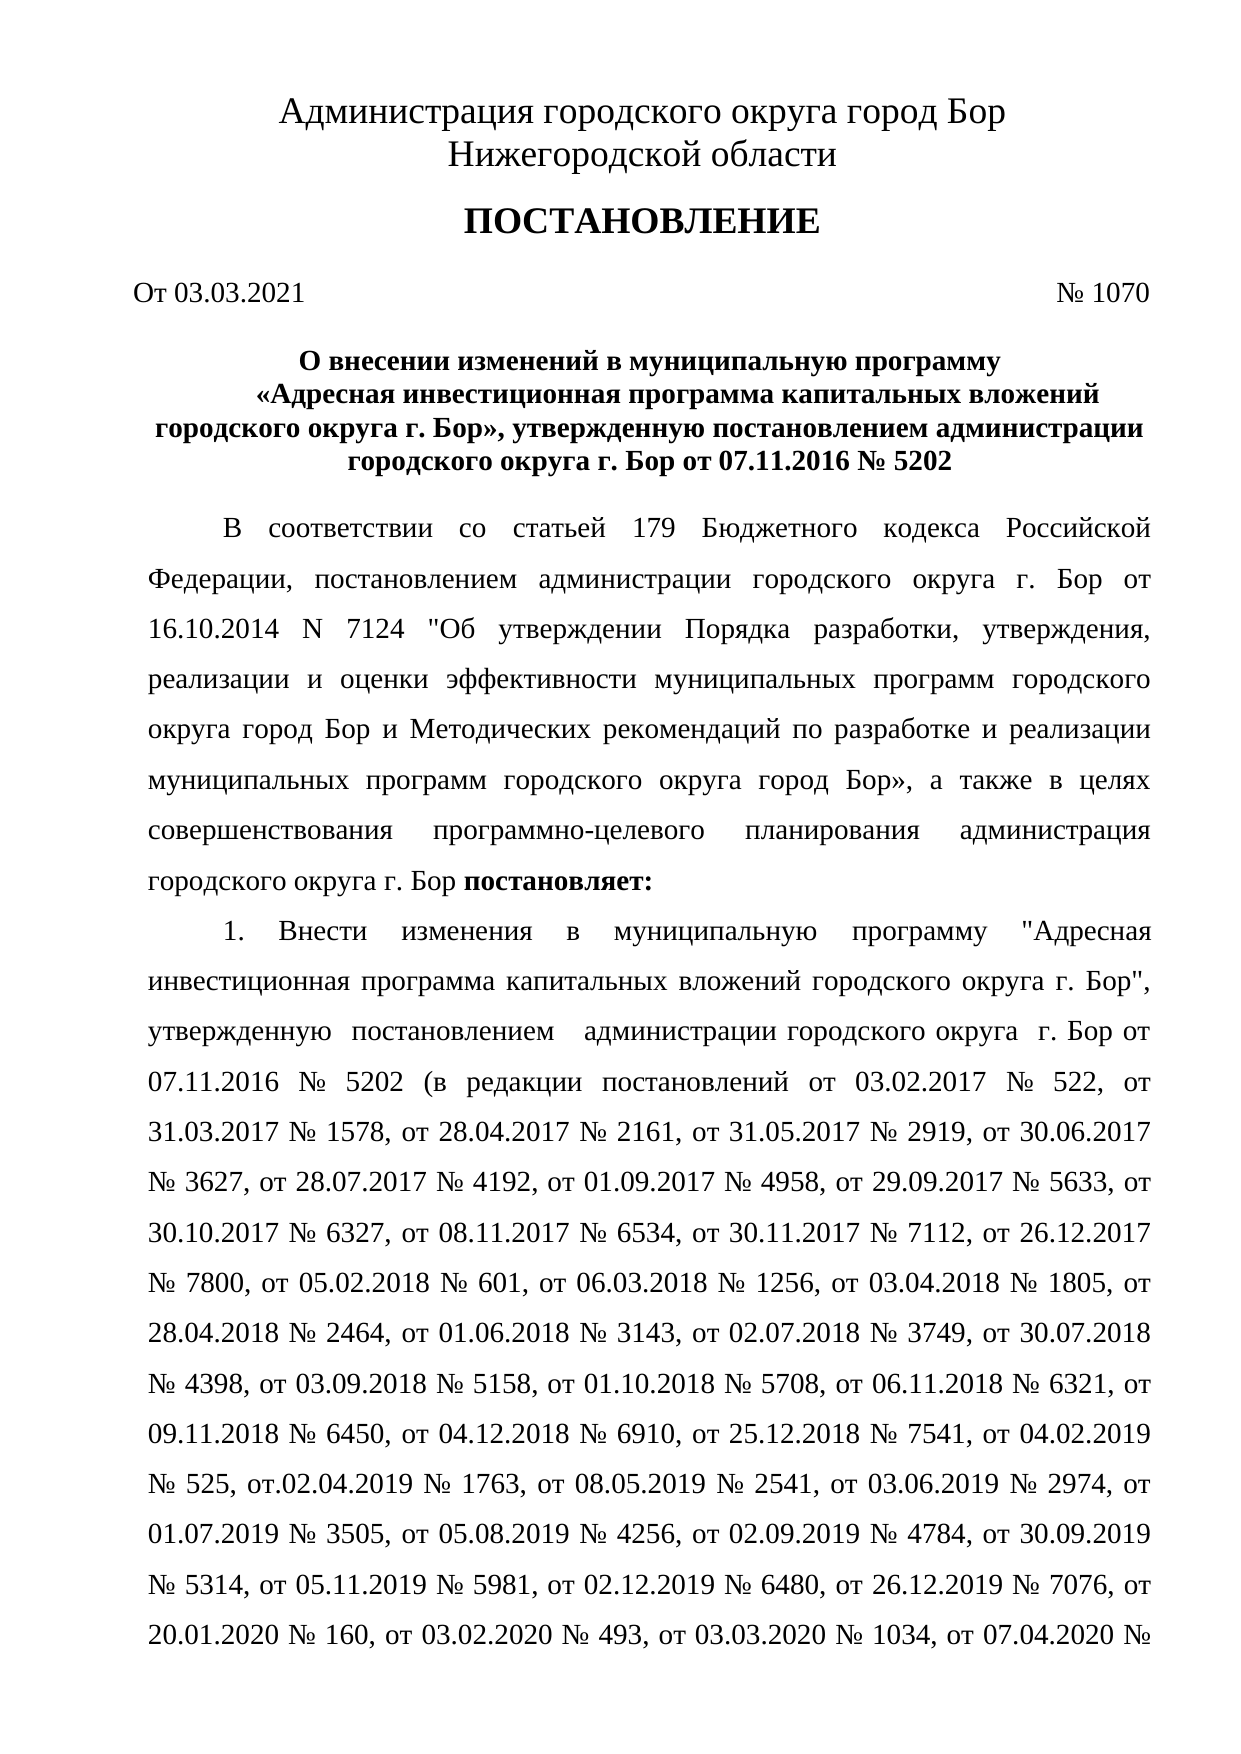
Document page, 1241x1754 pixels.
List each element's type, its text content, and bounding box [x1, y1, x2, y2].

text От 03.03.2021 № 1070 [133, 276, 1152, 309]
text ПОСТАНОВЛЕНИЕ [133, 199, 1152, 242]
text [148, 913, 1152, 1651]
text О внесении изменений в муниципальную программу [148, 343, 1152, 376]
text В соответствии со статьей 179 Бюджетного кодекса Российской Федерации, постановлением администрации городского округа г. Бор от 16.10.2014 N 7124 "Об утверждении Порядка разработки, утверждения, реализации и оценки эффективности муниципальных программ городского округа город Бор и Методических рекомендаций по разработке и реализации муниципальных программ городского округа город Бор», а также в целях совершенствования программно-целевого планирования администрация городского округа г. Бор постановляет: [148, 510, 1152, 896]
text Нижегородской области [133, 132, 1152, 175]
text «Адресная инвестиционная программа капитальных вложений городского округа г. Бор», утвержденную постановлением администрации городского округа г. Бор от 07.11.2016 № 5202 [148, 376, 1152, 477]
text Администрация городского округа город Бор [133, 89, 1152, 132]
